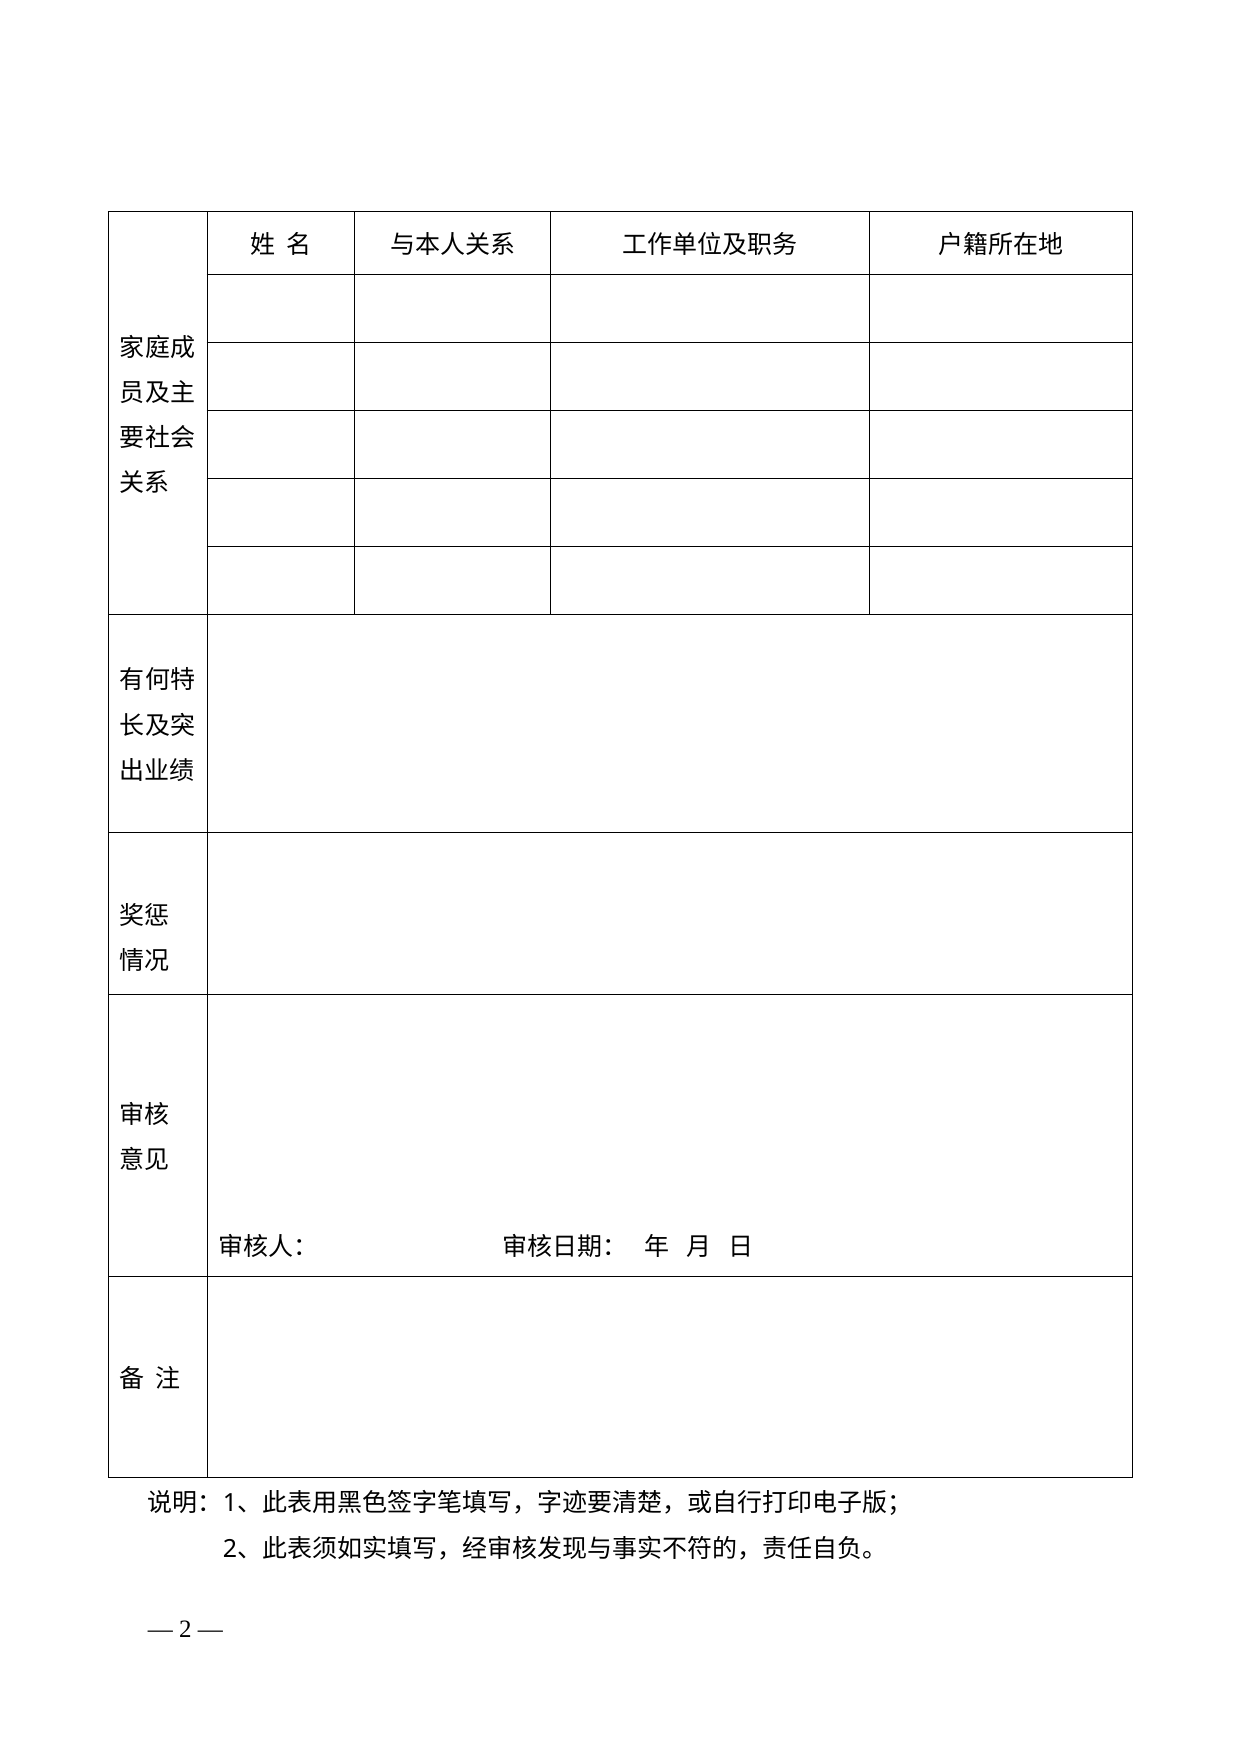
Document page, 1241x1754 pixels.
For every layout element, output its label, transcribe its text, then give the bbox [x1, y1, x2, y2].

table_cell [355, 275, 550, 342]
table_cell 奖惩 情况 [109, 833, 207, 994]
text 2、此表须如实填写，经审核发现与事实不符的，责任自负。 [148, 1524, 1093, 1569]
table_header 工作单位及职务 [551, 212, 869, 273]
table_cell 审核 意见 [109, 995, 207, 1276]
table_cell [551, 411, 869, 478]
table_cell [551, 343, 869, 410]
table_cell [551, 479, 869, 546]
table_cell [208, 411, 354, 478]
table_cell [355, 411, 550, 478]
table_cell [870, 479, 1132, 546]
table_cell [208, 275, 354, 342]
table_cell [551, 275, 869, 342]
table_cell 有何特长及突出业绩 [109, 615, 207, 832]
table_cell [355, 479, 550, 546]
table_cell [208, 343, 354, 410]
table_cell [355, 547, 550, 614]
table_header 姓 名 [208, 212, 354, 273]
table_cell [870, 343, 1132, 410]
text 说明：1、此表用黑色签字笔填写，字迹要清楚，或自行打印电子版； [148, 1478, 1093, 1524]
table_header 家庭成员及主要社会关系 [109, 212, 207, 614]
table_cell [208, 547, 354, 614]
table_cell [870, 411, 1132, 478]
table_cell [870, 547, 1132, 614]
table_cell [208, 1277, 1132, 1477]
table_cell [208, 615, 1132, 832]
table_cell [551, 547, 869, 614]
table_cell [208, 833, 1132, 994]
table_cell 审核人： 审核日期： 年 月 日 [208, 995, 1132, 1276]
table_cell [208, 479, 354, 546]
table_cell 备 注 [109, 1277, 207, 1477]
table_cell [870, 275, 1132, 342]
table_header 与本人关系 [355, 212, 550, 273]
table_cell [355, 343, 550, 410]
table_header 户籍所在地 [870, 212, 1132, 273]
